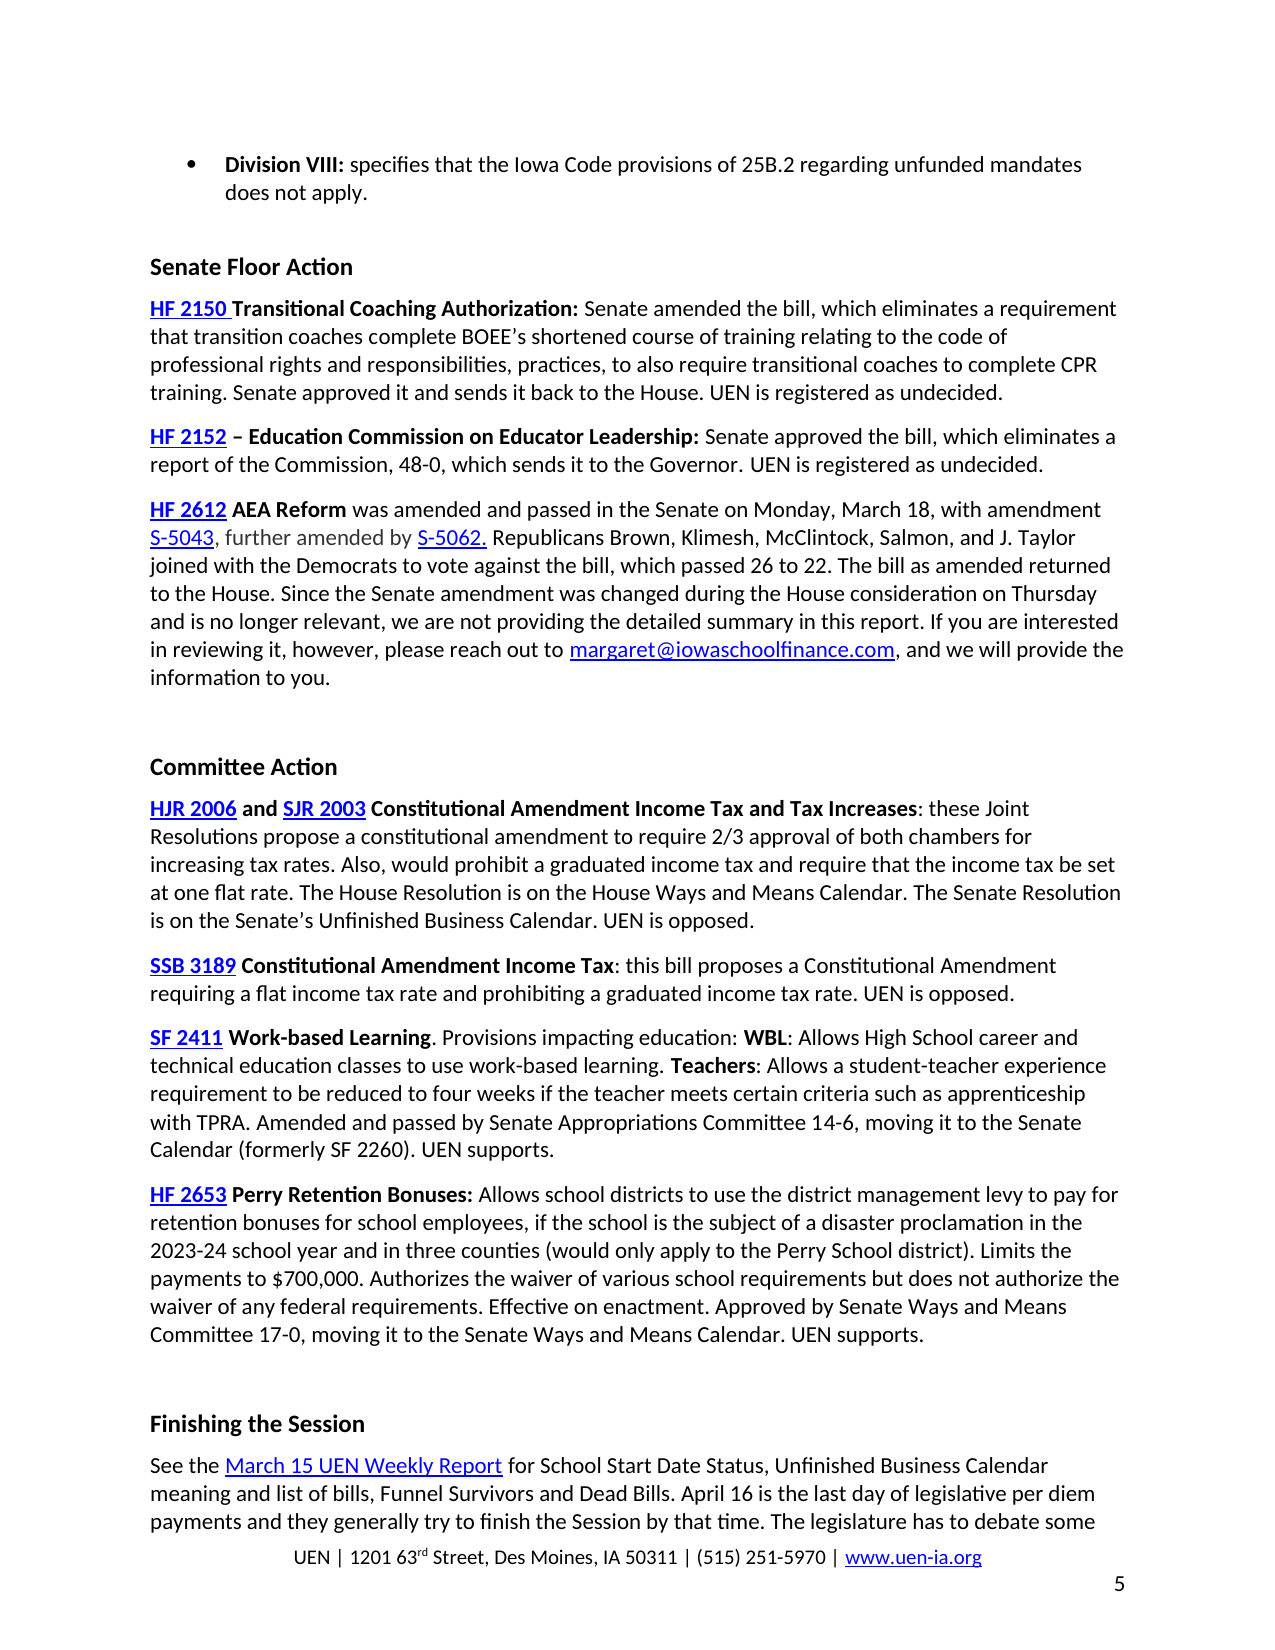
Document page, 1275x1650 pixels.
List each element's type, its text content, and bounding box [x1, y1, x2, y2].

text HF 2653 Perry Retention Bonuses: Allows school districts to use the district management levy to pay for retention bonuses for school employees, if the school is the subject of a disaster proclamation in the 2023-24 school year and in three counties (would only apply to the Perry School district). Limits the payments to $700,000. Authorizes the waiver of various school requirements but does not authorize the waiver of any federal requirements. Effective on enactment. Approved by Senate Ways and Means Committee 17-0, moving it to the Senate Ways and Means Calendar. UEN supports. [150, 1180, 1125, 1348]
text Committee Action [150, 751, 1125, 782]
text SF 2411 Work-based Learning. Provisions impacting education: WBL: Allows High School career and technical education classes to use work-based learning. Teachers: Allows a student-teacher experience requirement to be reduced to four weeks if the teacher meets certain criteria such as apprenticeship with TPRA. Amended and passed by Senate Appropriations Committee 14-6, moving it to the Senate Calendar (formerly SF 2260). UEN supports. [150, 1023, 1125, 1164]
text HF 2152 – Education Commission on Educator Leadership: Senate approved the bill, which eliminates a report of the Commission, 48-0, which sends it to the Governor. UEN is registered as undecided. [150, 422, 1125, 478]
list Division VIII: specifies that the Iowa Code provisions of 25B.2 regarding unfunded mandates does not apply. [187, 150, 1125, 206]
text HJR 2006 and SJR 2003 Constitutional Amendment Income Tax and Tax Increases: these Joint Resolutions propose a constitutional amendment to require 2/3 approval of both chambers for increasing tax rates. Also, would prohibit a graduated income tax and require that the income tax be set at one flat rate. The House Resolution is on the House Ways and Means Calendar. The Senate Resolution is on the Senate’s Unfinished Business Calendar. UEN is opposed. [150, 794, 1125, 934]
text Senate Floor Action [150, 251, 1125, 281]
text Finishing the Session [150, 1408, 1125, 1439]
text SSB 3189 Constitutional Amendment Income Tax: this bill proposes a Constitutional Amendment requiring a flat income tax rate and prohibiting a graduated income tax rate. UEN is opposed. [150, 951, 1125, 1007]
text HF 2150 Transitional Coaching Authorization: Senate amended the bill, which eliminates a requirement that transition coaches complete BOEE’s shortened course of training relating to the code of professional rights and responsibilities, practices, to also require transitional coaches to complete CPR training. Senate approved it and sends it back to the House. UEN is registered as undecided. [150, 294, 1125, 406]
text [150, 1451, 1125, 1535]
text HF 2612 AEA Reform was amended and passed in the Senate on Monday, March 18, with amendment S-5043, further amended by S-5062. Republicans Brown, Klimesh, McClintock, Salmon, and J. Taylor joined with the Democrats to vote against the bill, which passed 26 to 22. The bill as amended returned to the House. Since the Senate amendment was changed during the House consideration on Thursday and is no longer relevant, we are not providing the detailed summary in this report. If you are interested in reviewing it, however, please reach out to margaret@iowaschoolfinance.com, and we will provide the information to you. [150, 495, 1125, 691]
